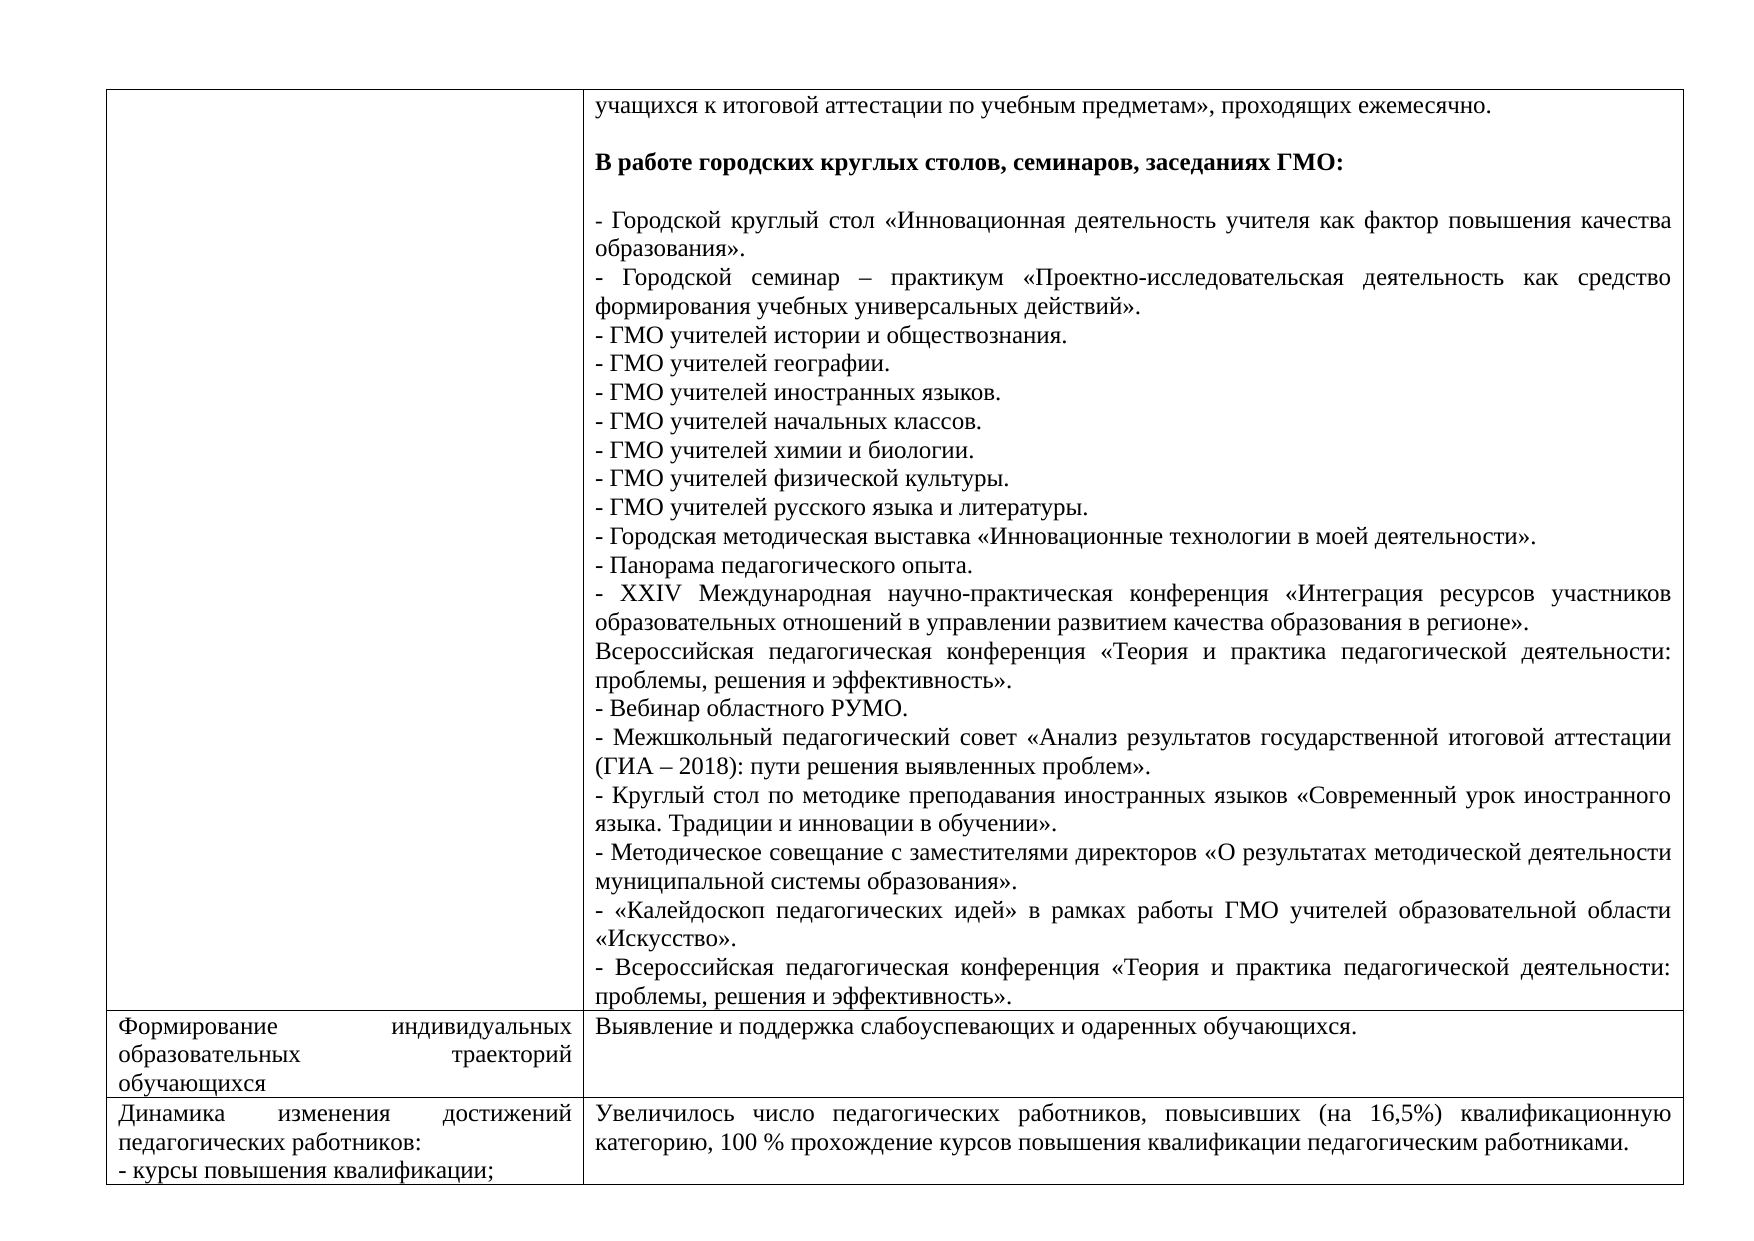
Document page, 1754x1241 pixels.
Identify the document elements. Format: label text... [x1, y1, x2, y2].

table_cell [584, 90, 1683, 1010]
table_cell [584, 1098, 1683, 1184]
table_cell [107, 90, 583, 1010]
table_cell Выявление и поддержка слабоуспевающих и одаренных обучающихся. [584, 1011, 1683, 1097]
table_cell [107, 1098, 583, 1184]
table_cell Формирование индивидуальных образовательных траекторий обучающихся [107, 1011, 583, 1097]
